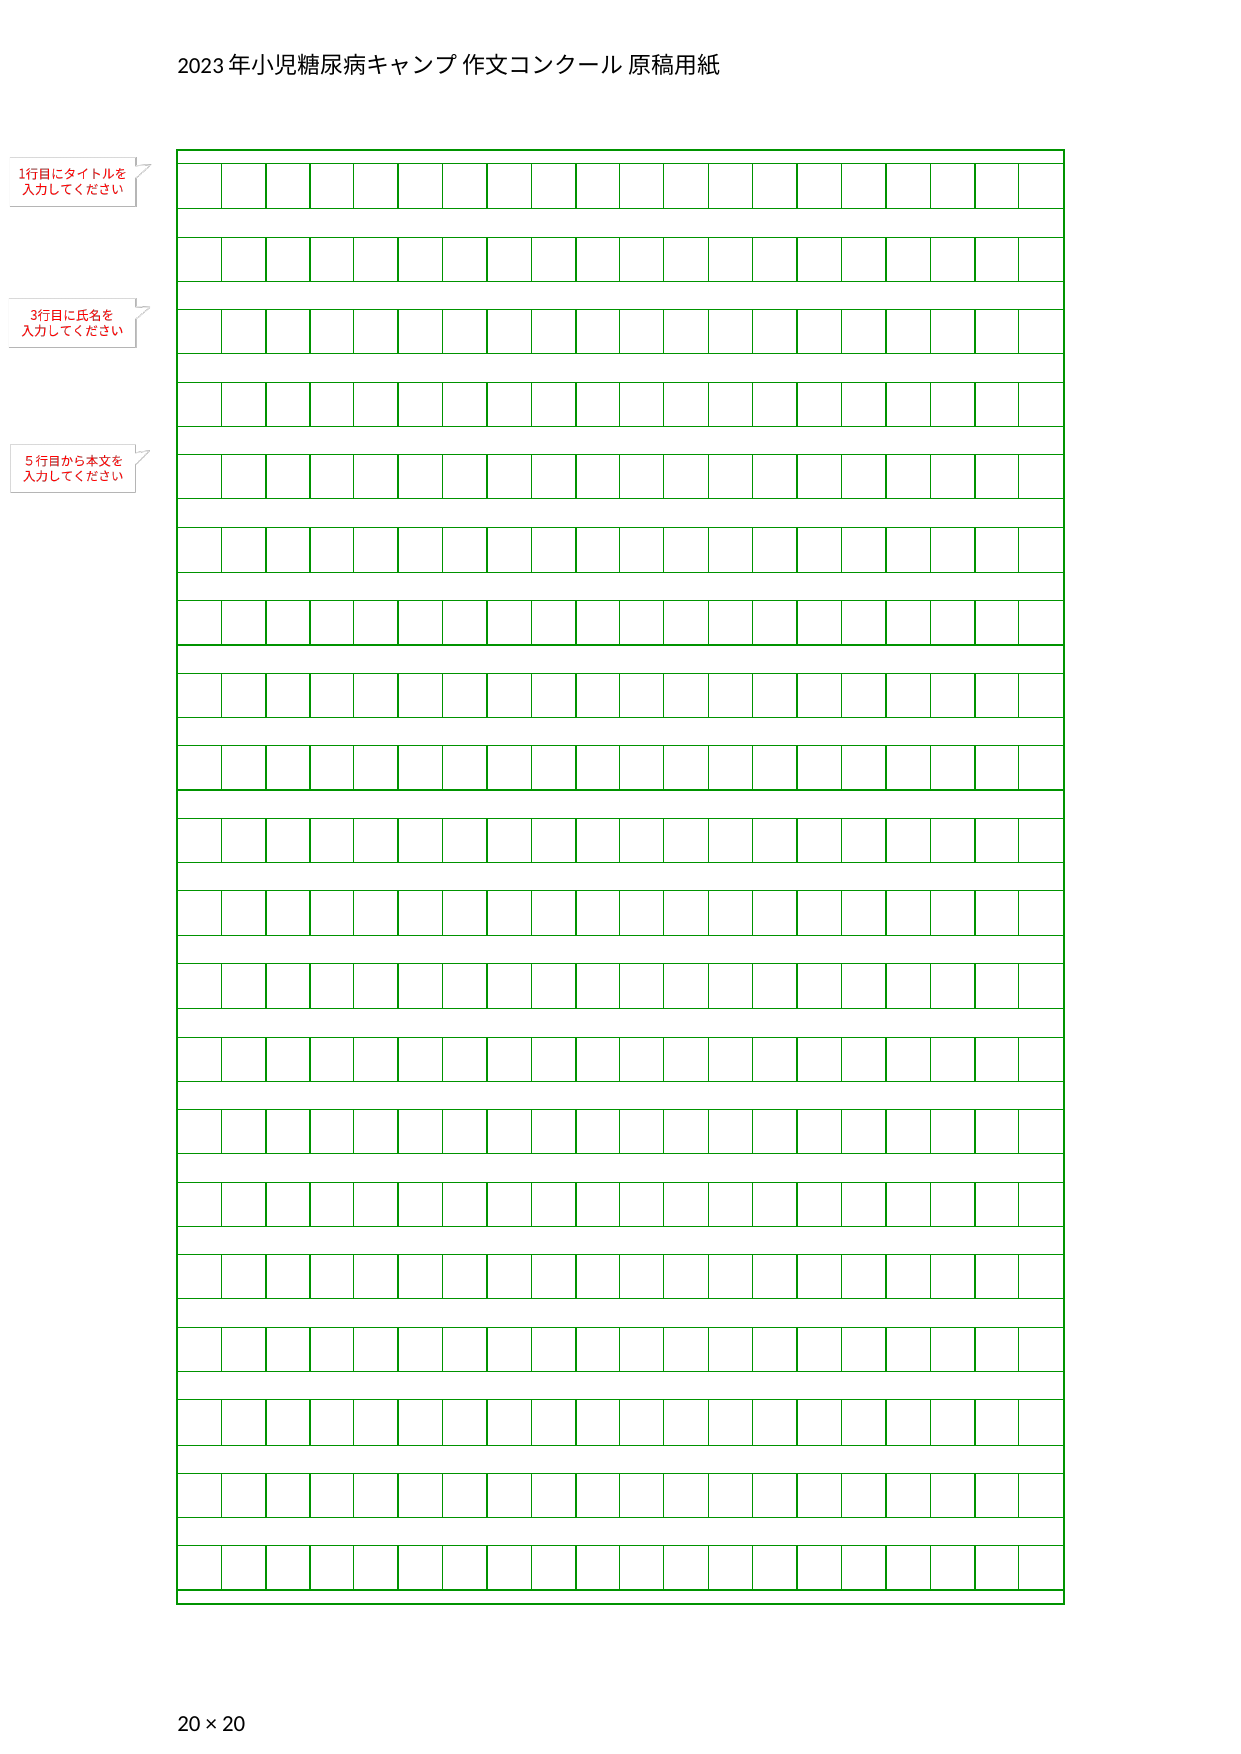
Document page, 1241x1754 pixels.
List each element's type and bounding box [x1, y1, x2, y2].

picture [9, 157, 152, 207]
picture [8, 298, 151, 348]
picture [10, 444, 150, 493]
